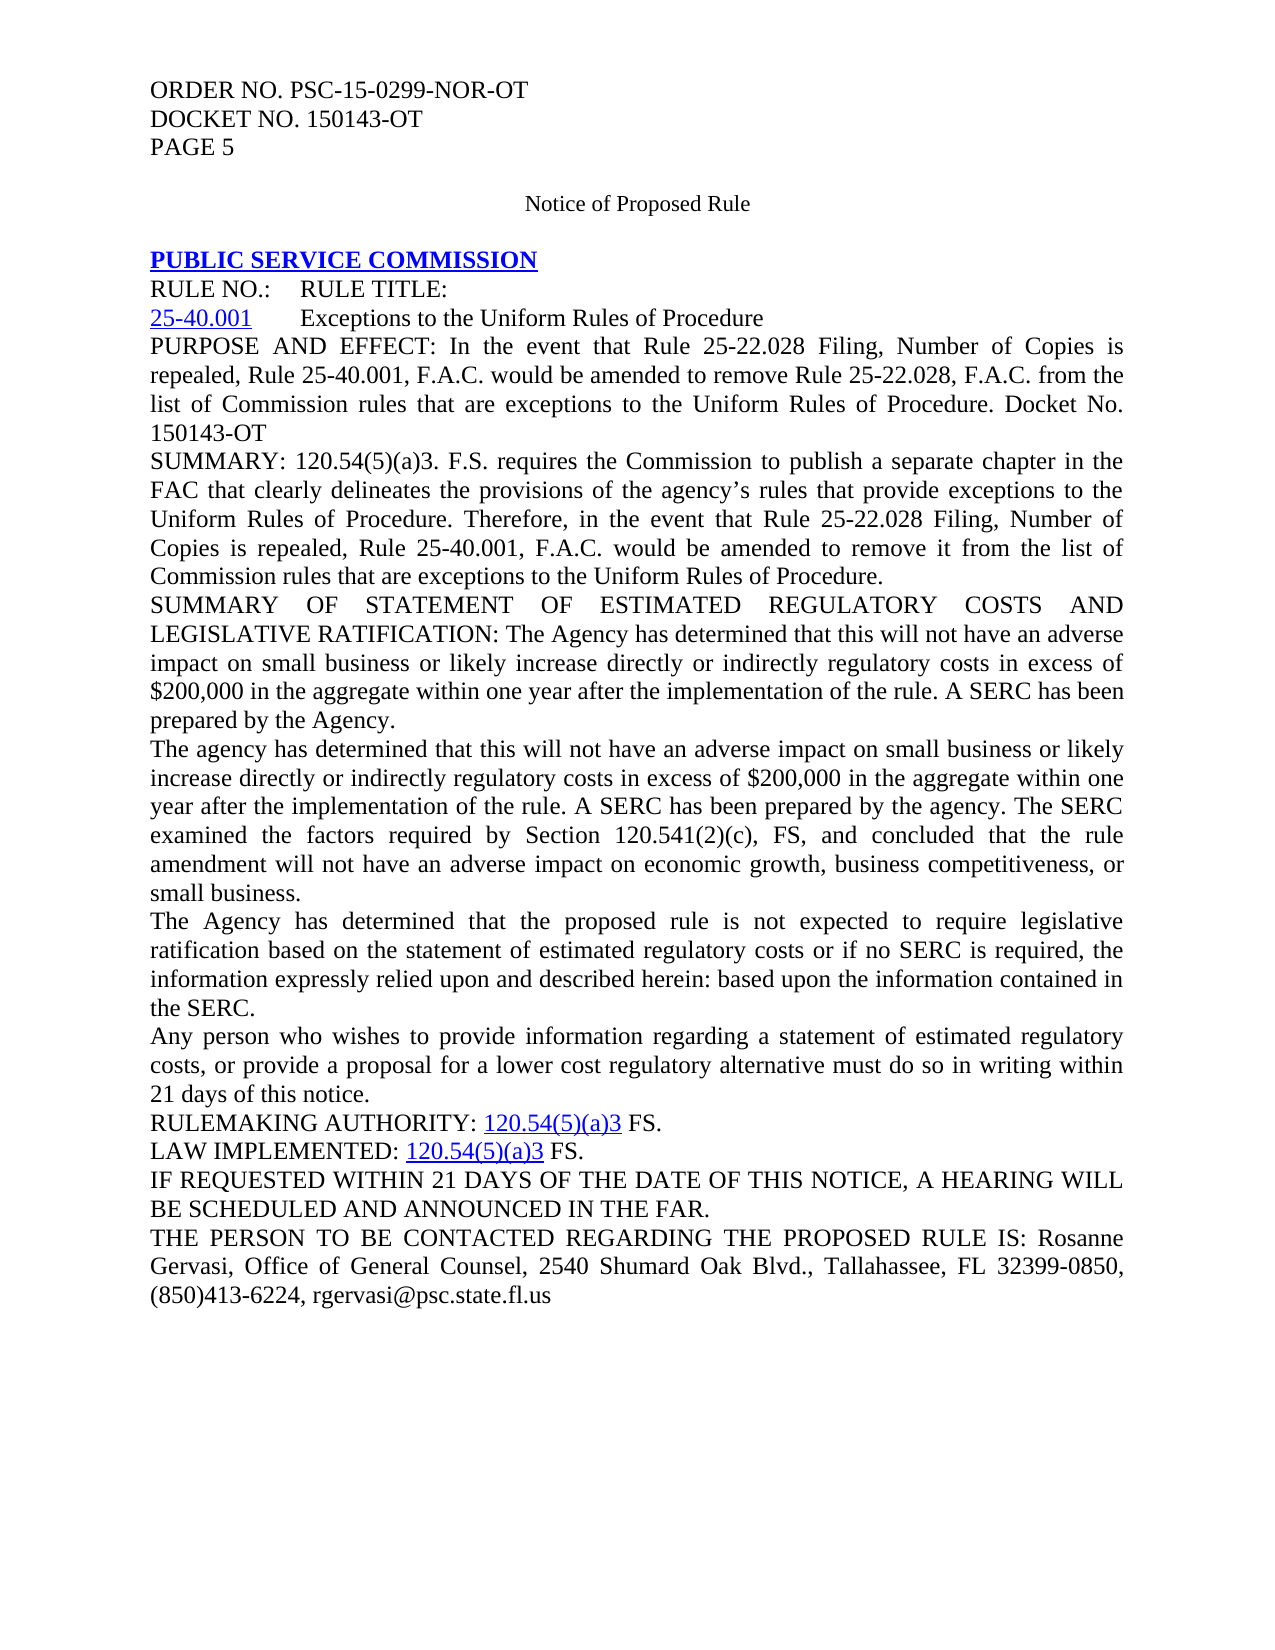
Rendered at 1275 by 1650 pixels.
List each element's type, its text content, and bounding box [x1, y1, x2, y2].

text The Agency has determined that the proposed rule is not expected to require legislative ratification based on the statement of estimated regulatory costs or if no SERC is required, the information expressly relied upon and described herein: based upon the information contained in the SERC. [150, 906, 1125, 1021]
text THE PERSON TO BE CONTACTED REGARDING THE PROPOSED RULE IS: Rosanne Gervasi, Office of General Counsel, 2540 Shumard Oak Blvd., Tallahassee, FL 32399-0850, (850)413-6224, rgervasi@psc.state.fl.us [150, 1223, 1125, 1309]
text PUBLIC SERVICE COMMISSION [150, 245, 1125, 274]
text Any person who wishes to provide information regarding a statement of estimated regulatory costs, or provide a proposal for a lower cost regulatory alternative must do so in writing within 21 days of this notice. [150, 1021, 1125, 1108]
text RULE NO.: RULE TITLE: [150, 274, 1125, 303]
text The agency has determined that this will not have an adverse impact on small business or likely increase directly or indirectly regulatory costs in excess of $200,000 in the aggregate within one year after the implementation of the rule. A SERC has been prepared by the agency. The SERC examined the factors required by Section 120.541(2)(c), FS, and concluded that the rule amendment will not have an adverse impact on economic growth, business competitiveness, or small business. [150, 734, 1125, 906]
text PURPOSE AND EFFECT: In the event that Rule 25-22.028 Filing, Number of Copies is repealed, Rule 25-40.001, F.A.C. would be amended to remove Rule 25-22.028, F.A.C. from the list of Commission rules that are exceptions to the Uniform Rules of Procedure. Docket No. 150143-OT [150, 331, 1125, 446]
text SUMMARY: 120.54(5)(a)3. F.S. requires the Commission to publish a separate chapter in the FAC that clearly delineates the provisions of the agency’s rules that provide exceptions to the Uniform Rules of Procedure. Therefore, in the event that Rule 25-22.028 Filing, Number of Copies is repealed, Rule 25-40.001, F.A.C. would be amended to remove it from the list of Commission rules that are exceptions to the Uniform Rules of Procedure. [150, 446, 1125, 590]
text IF REQUESTED WITHIN 21 DAYS OF THE DATE OF THIS NOTICE, A HEARING WILL BE SCHEDULED AND ANNOUNCED IN THE FAR. [150, 1165, 1125, 1223]
text LAW IMPLEMENTED: 120.54(5)(a)3 FS. [150, 1136, 1125, 1165]
text RULEMAKING AUTHORITY: 120.54(5)(a)3 FS. [150, 1108, 1125, 1136]
text 25-40.001 Exceptions to the Uniform Rules of Procedure [150, 303, 1125, 331]
text SUMMARY OF STATEMENT OF ESTIMATED REGULATORY COSTS AND LEGISLATIVE RATIFICATION: The Agency has determined that this will not have an adverse impact on small business or likely increase directly or indirectly regulatory costs in excess of $200,000 in the aggregate within one year after the implementation of the rule. A SERC has been prepared by the Agency. [150, 590, 1125, 734]
text Notice of Proposed Rule [150, 190, 1125, 216]
